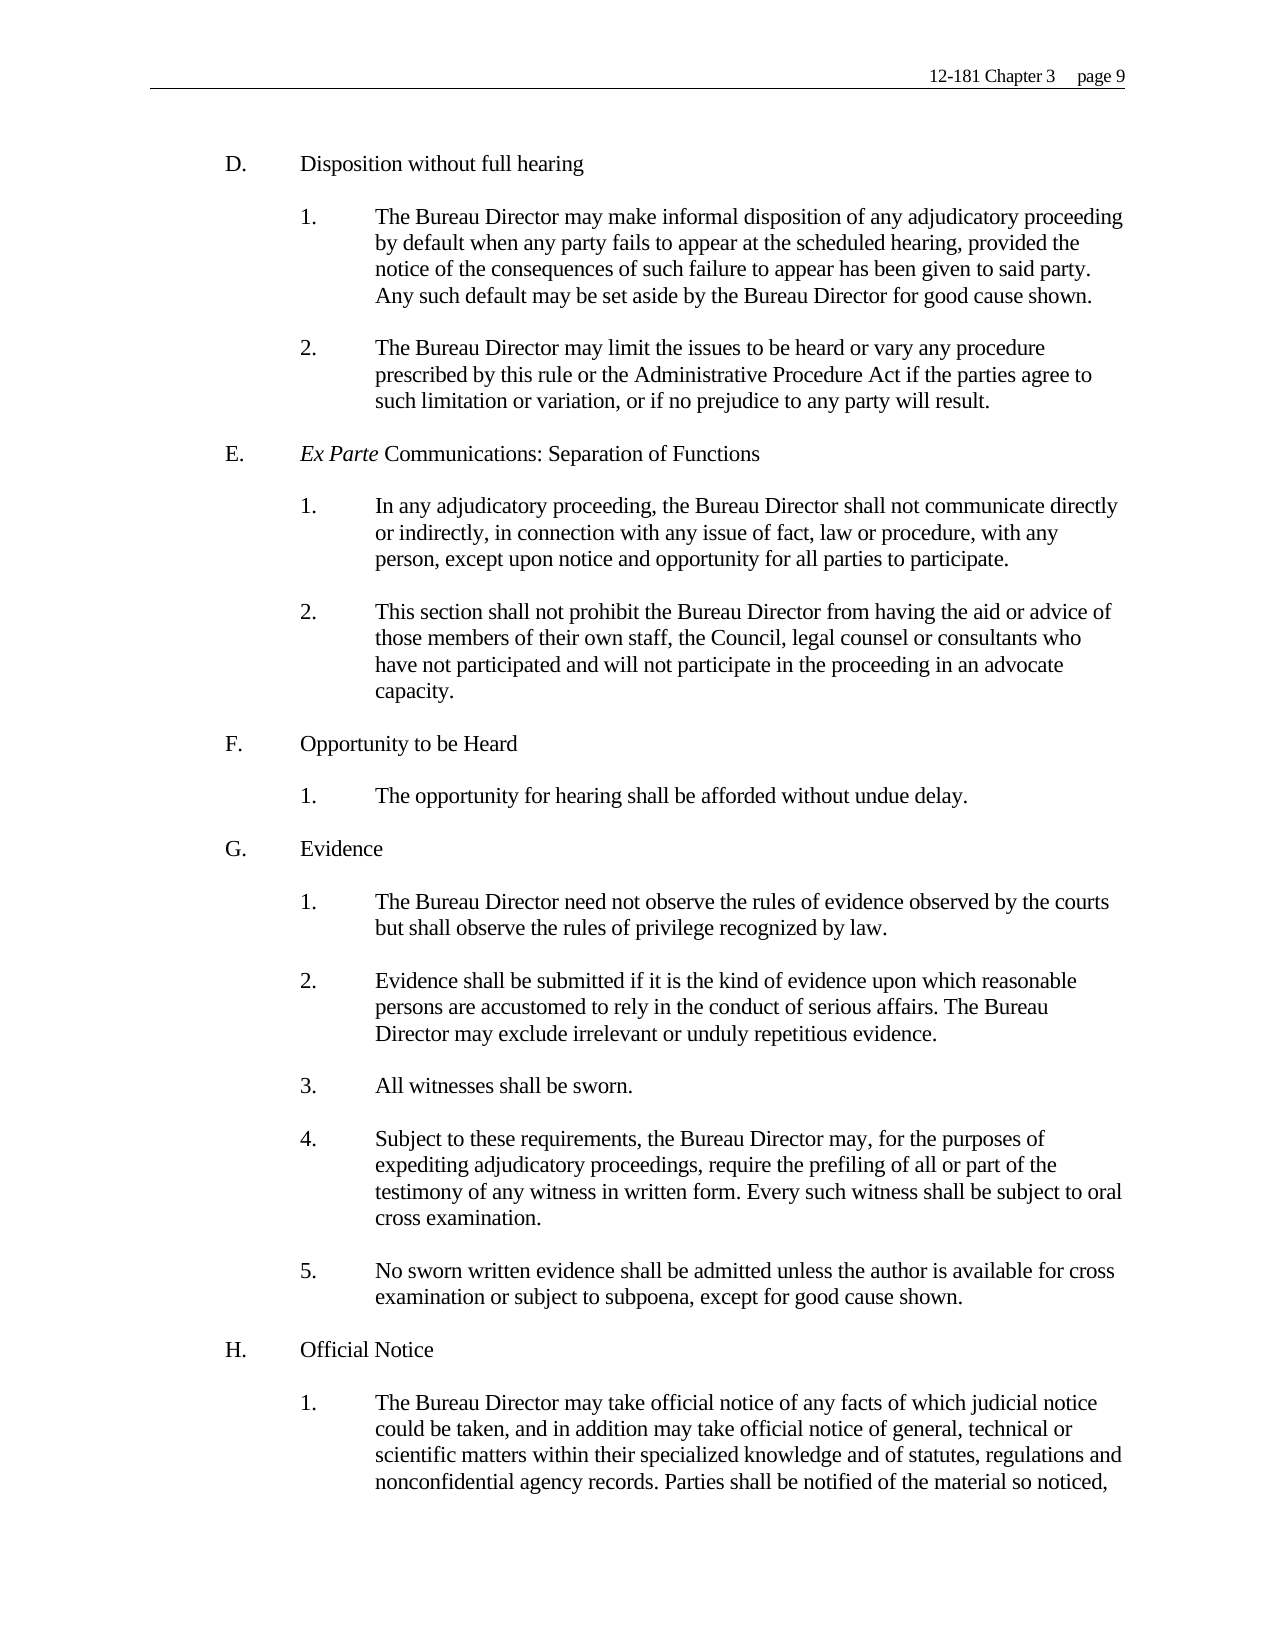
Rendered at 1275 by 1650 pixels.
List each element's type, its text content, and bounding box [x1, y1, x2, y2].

text 1. The opportunity for hearing shall be afforded without undue delay. [150, 782, 1125, 809]
text 4. Subject to these requirements, the Bureau Director may, for the purposes of expediting adjudicatory proceedings, require the prefiling of all or part of the testimony of any witness in written form. Every such witness shall be subject to oral cross examination. [150, 1125, 1125, 1231]
text G. Evidence [150, 835, 1125, 862]
text 2. The Bureau Director may limit the issues to be heard or vary any procedure prescribed by this rule or the Administrative Procedure Act if the parties agree to such limitation or variation, or if no prejudice to any party will result. [150, 334, 1125, 413]
text D. Disposition without full hearing [150, 150, 1125, 176]
text 1. The Bureau Director need not observe the rules of evidence observed by the courts but shall observe the rules of privilege recognized by law. [150, 888, 1125, 941]
text 1. In any adjudicatory proceeding, the Bureau Director shall not communicate directly or indirectly, in connection with any issue of fact, law or procedure, with any person, except upon notice and opportunity for all parties to participate. [150, 493, 1125, 572]
text H. Official Notice [150, 1336, 1125, 1362]
text 1. The Bureau Director may make informal disposition of any adjudicatory proceeding by default when any party fails to appear at the scheduled hearing, provided the notice of the consequences of such failure to appear has been given to said party. Any such default may be set aside by the Bureau Director for good cause shown. [150, 203, 1125, 308]
text 2. This section shall not prohibit the Bureau Director from having the aid or advice of those members of their own staff, the Council, legal counsel or consultants who have not participated and will not participate in the proceeding in an advocate capacity. [150, 598, 1125, 703]
text 2. Evidence shall be submitted if it is the kind of evidence upon which reasonable persons are accustomed to rely in the conduct of serious affairs. The Bureau Director may exclude irrelevant or unduly repetitious evidence. [150, 967, 1125, 1046]
text 5. No sworn written evidence shall be admitted unless the author is available for cross examination or subject to subpoena, except for good cause shown. [150, 1257, 1125, 1309]
text F. Opportunity to be Heard [150, 730, 1125, 756]
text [150, 1389, 1125, 1494]
text E. Ex Parte Communications: Separation of Functions [150, 440, 1125, 466]
text 3. All witnesses shall be sworn. [150, 1072, 1125, 1099]
